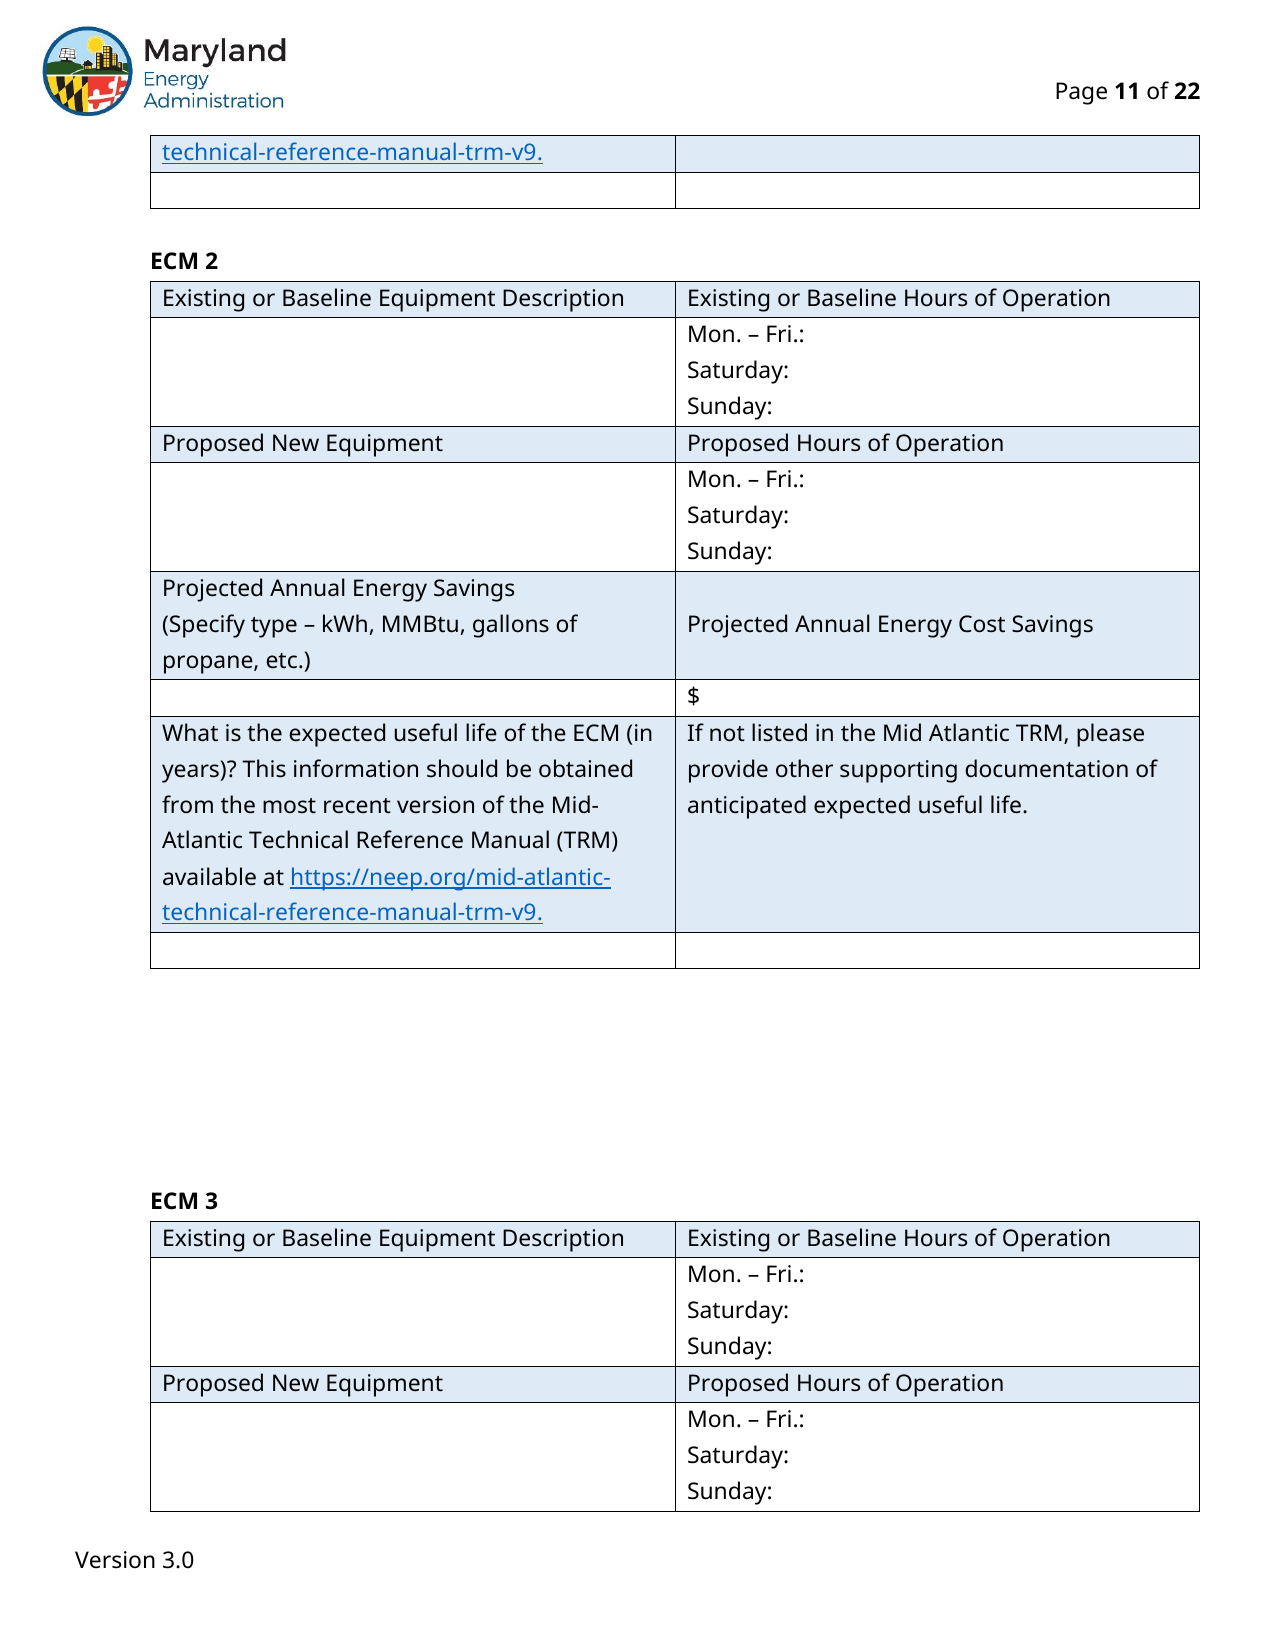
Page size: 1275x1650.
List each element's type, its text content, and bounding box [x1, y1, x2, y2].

table_cell Proposed Hours of Operation [676, 427, 1199, 462]
table_cell Proposed New Equipment [151, 1367, 675, 1402]
table_header Existing or Baseline Equipment Description [151, 1222, 675, 1257]
table_cell Proposed Hours of Operation [676, 1367, 1199, 1402]
table_cell [151, 463, 675, 571]
table_cell [676, 173, 1199, 208]
table_cell Projected Annual Energy Savings (Specify type – kWh, MMBtu, gallons of propane, etc.) [151, 572, 675, 679]
table_cell Mon. – Fri.: Saturday: Sunday: [676, 463, 1199, 571]
table_cell [151, 933, 675, 968]
text ECM 2 [150, 245, 1200, 276]
table_cell [151, 318, 675, 426]
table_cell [676, 136, 1199, 172]
text ECM 3 [150, 1185, 1200, 1216]
table_cell If not listed in the Mid Atlantic TRM, please provide other supporting documentation of anticipated expected useful life. [676, 717, 1199, 932]
table_cell [151, 1403, 675, 1511]
table_header Existing or Baseline Hours of Operation [676, 282, 1199, 317]
table_header Existing or Baseline Equipment Description [151, 282, 675, 317]
table_header Existing or Baseline Hours of Operation [676, 1222, 1199, 1257]
table_cell $ [676, 680, 1199, 716]
table_cell Mon. – Fri.: Saturday: Sunday: [676, 1403, 1199, 1511]
table_cell Mon. – Fri.: Saturday: Sunday: [676, 318, 1199, 426]
table_cell Mon. – Fri.: Saturday: Sunday: [676, 1258, 1199, 1366]
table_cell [151, 136, 675, 172]
table_cell [151, 173, 675, 208]
table_cell [151, 680, 675, 716]
table_cell Projected Annual Energy Cost Savings [676, 572, 1199, 679]
table_cell [151, 1258, 675, 1366]
picture [29, 20, 302, 117]
table_cell [676, 933, 1199, 968]
table_cell Proposed New Equipment [151, 427, 675, 462]
